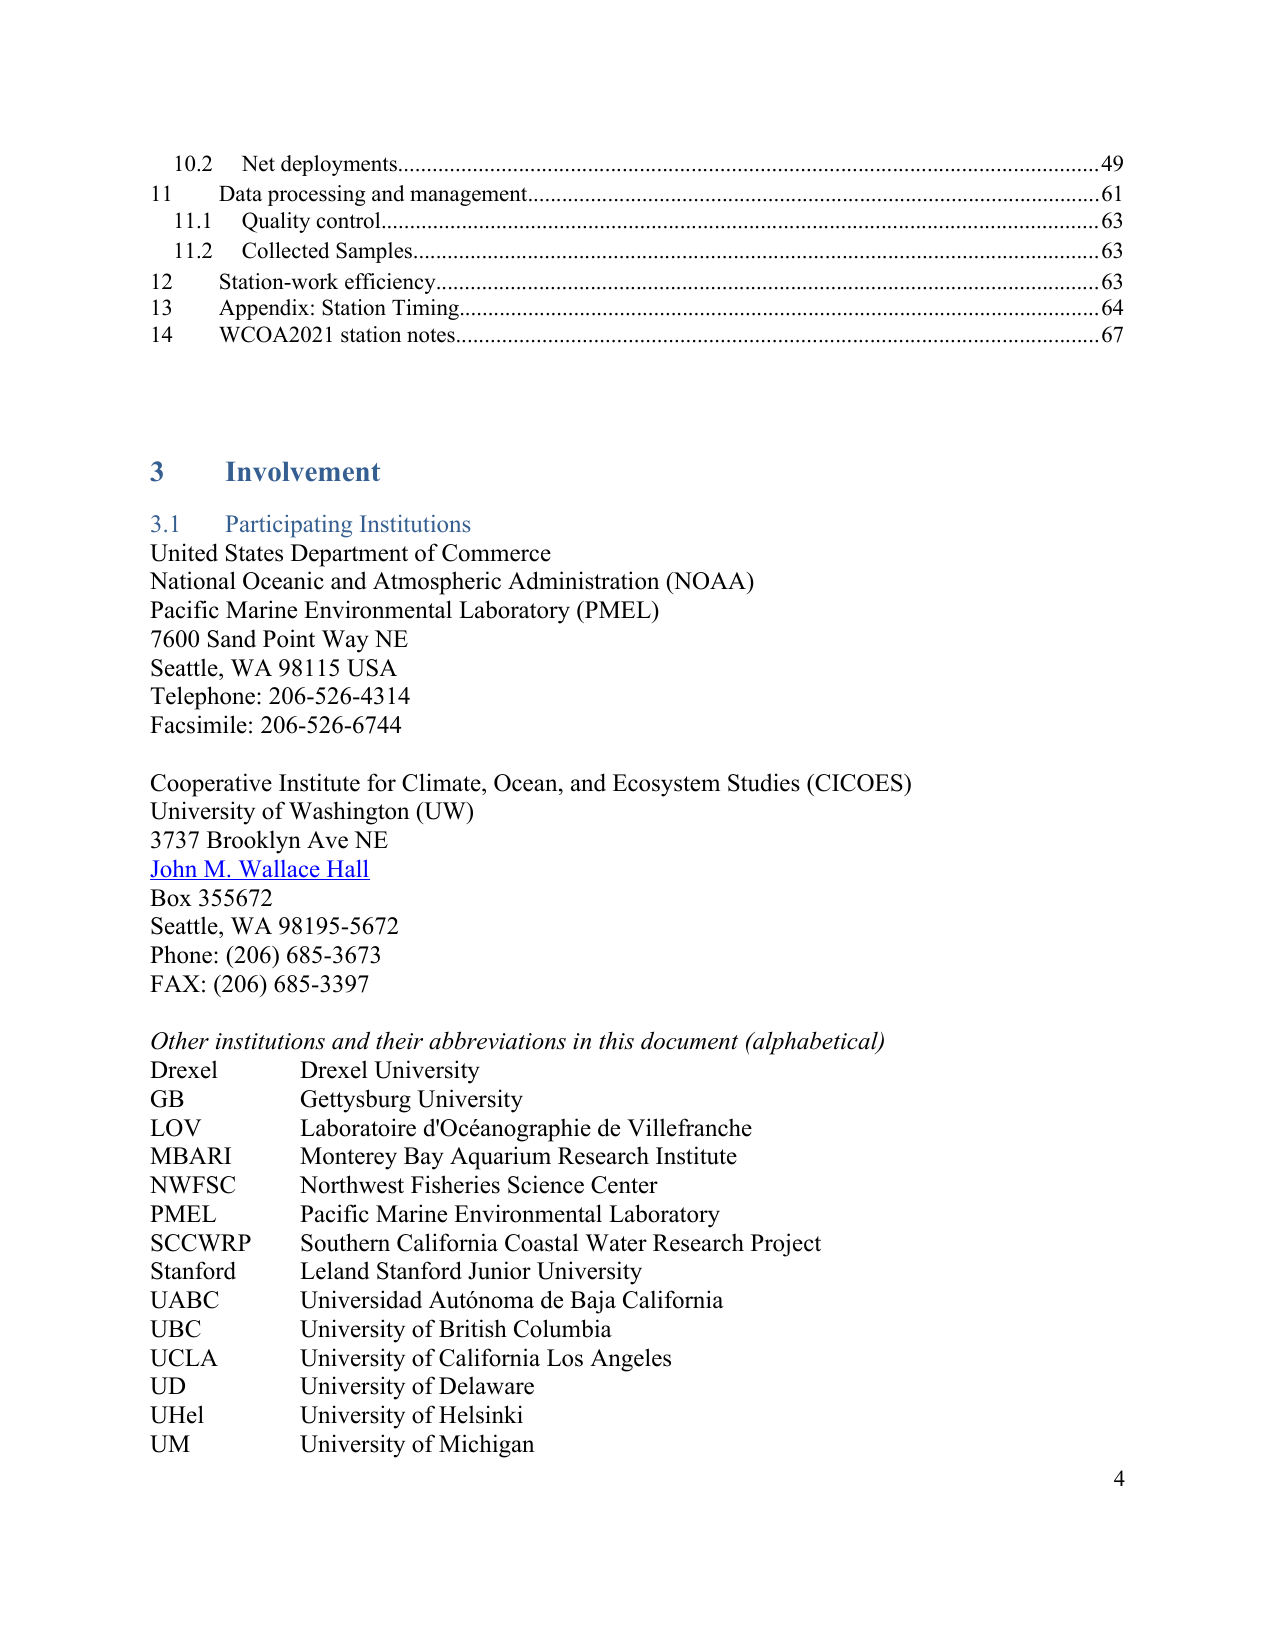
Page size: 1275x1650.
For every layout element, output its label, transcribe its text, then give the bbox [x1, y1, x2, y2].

text NWFSC Northwest Fisheries Science Center [150, 1170, 1125, 1199]
text Other institutions and their abbreviations in this document (alphabetical) [150, 1026, 1125, 1055]
text LOV Laboratoire d'Océanographie de Villefranche [150, 1113, 1125, 1141]
text GB Gettysburg University [150, 1084, 1125, 1113]
text United States Department of Commerce National Oceanic and Atmospheric Administration (NOAA) Pacific Marine Environmental Laboratory (PMEL) 7600 Sand Point Way NE Seattle, WA 98115 USA Telephone: 206-526-4314 Facsimile: 206-526-6744 [150, 538, 1125, 739]
text MBARI Monterey Bay Aquarium Research Institute [150, 1141, 1125, 1170]
text Cooperative Institute for Climate, Ocean, and Ecosystem Studies (CICOES) [150, 739, 1125, 796]
text Drexel Drexel University [150, 1055, 1125, 1084]
text UABC Universidad Autónoma de Baja California [150, 1285, 1125, 1314]
text Phone: (206) 685-3673 FAX: (206) 685-3397 [150, 940, 1125, 998]
text UM University of Michigan [150, 1429, 1125, 1458]
subtitle Involvement [150, 454, 1125, 488]
text UBC University of British Columbia [150, 1314, 1125, 1343]
subtitle Participating Institutions [150, 509, 1125, 538]
text UHel University of Helsinki [150, 1400, 1125, 1429]
text Stanford Leland Stanford Junior University [150, 1256, 1125, 1285]
text UD University of Delaware [150, 1371, 1125, 1400]
text University of Washington (UW) 3737 Brooklyn Ave NE John M. Wallace Hall Box 355672 Seattle, WA 98195-5672 [150, 796, 1125, 940]
text SCCWRP Southern California Coastal Water Research Project [150, 1228, 1125, 1256]
text UCLA University of California Los Angeles [150, 1343, 1125, 1371]
text PMEL Pacific Marine Environmental Laboratory [150, 1199, 1125, 1228]
